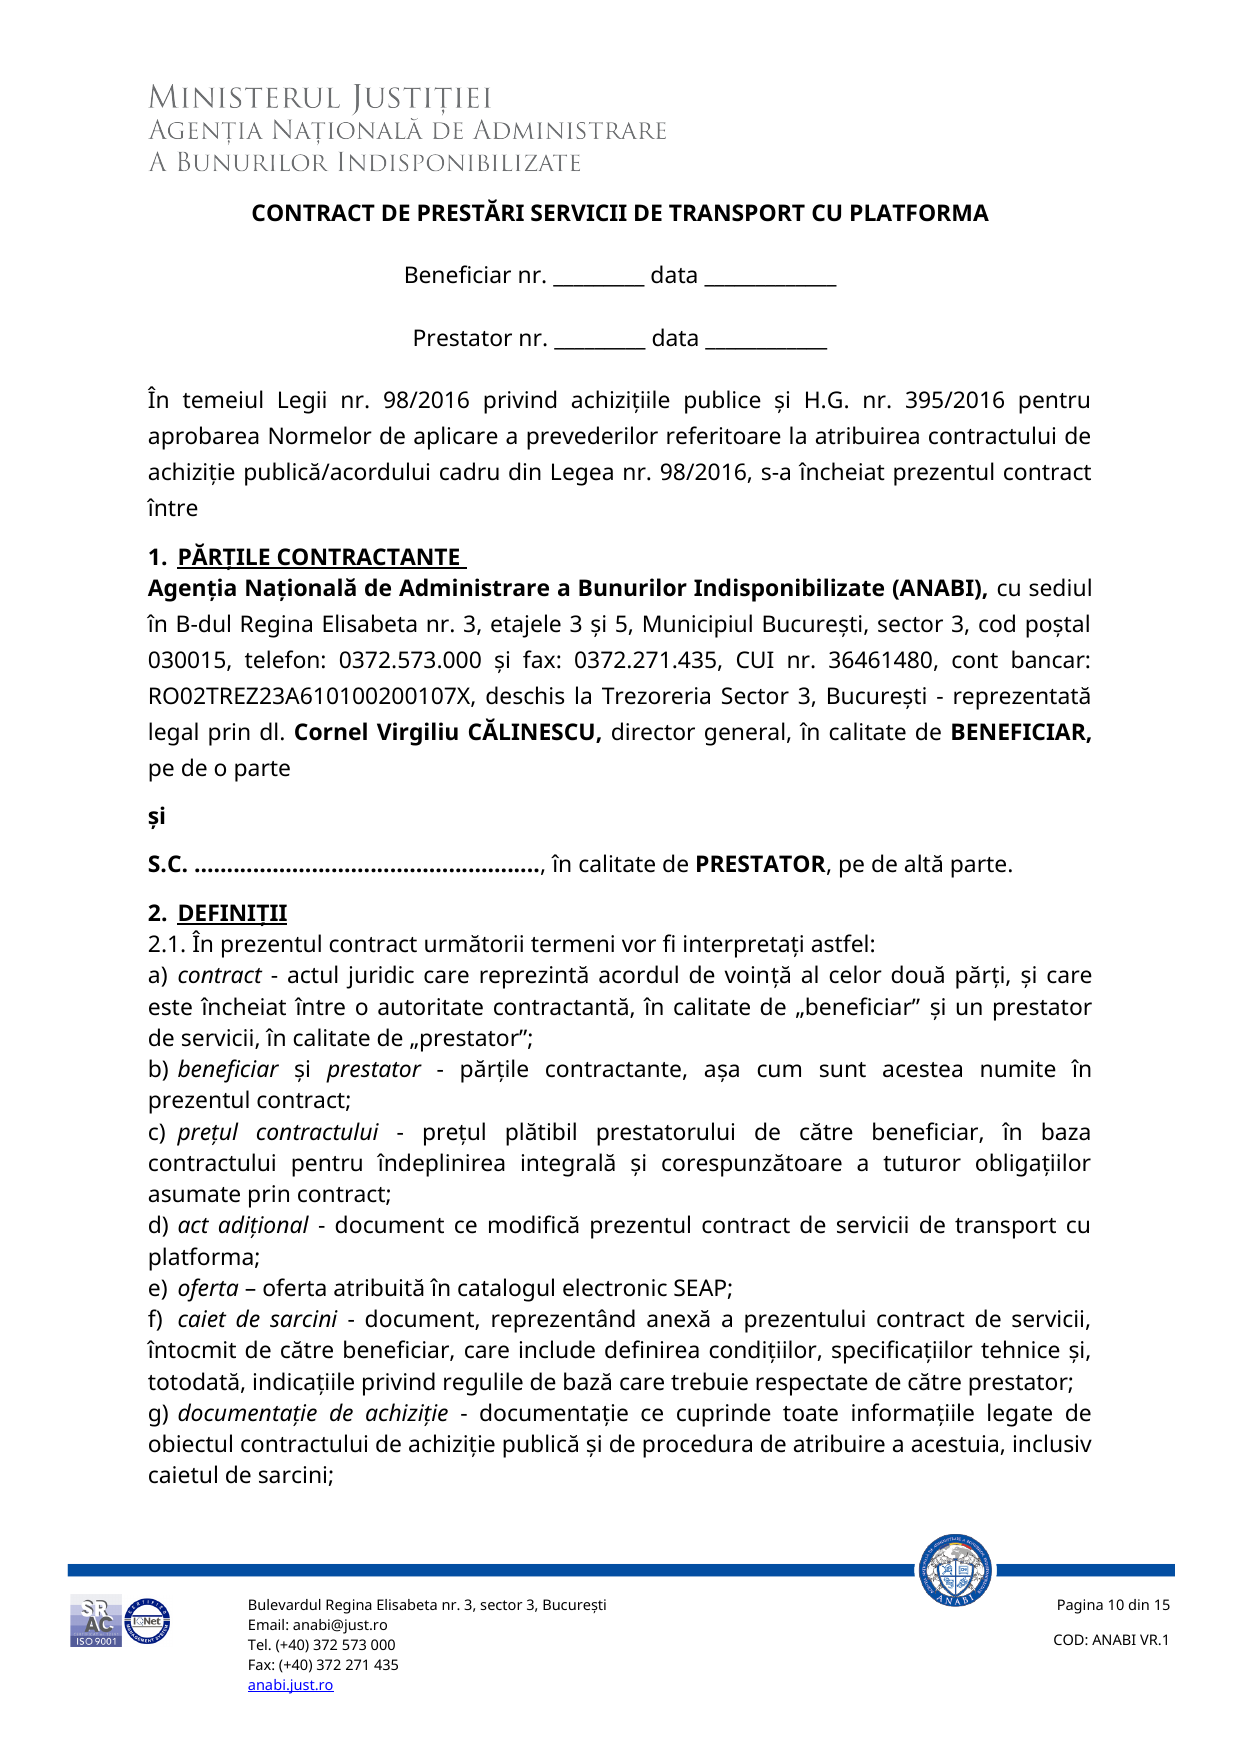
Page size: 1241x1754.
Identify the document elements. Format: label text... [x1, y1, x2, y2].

list contract - actul juridic care reprezintă acordul de voinţă al celor două părţi, și care este încheiat între o autoritate contractantă, în calitate de „beneficiar” şi un prestator de servicii, în calitate de „prestator”; [148, 959, 1092, 1053]
text Beneficiar nr. _________ data _____________ [148, 259, 1092, 291]
text În temeiul Legii nr. 98/2016 privind achizițiile publice și H.G. nr. 395/2016 pentru aprobarea Normelor de aplicare a prevederilor referitoare la atribuirea contractului de achiziție publică/acordului cadru din Legea nr. 98/2016, s-a încheiat prezentul contract între [148, 384, 1092, 523]
picture [147, 84, 667, 172]
list act adițional - document ce modifică prezentul contract de servicii de transport cu platforma; [148, 1209, 1092, 1272]
text CONTRACT DE PRESTĂRI SERVICII DE TRANSPORT CU PLATFORMA [148, 197, 1092, 228]
list beneficiar şi prestator - părţile contractante, aşa cum sunt acestea numite în prezentul contract; [148, 1053, 1092, 1116]
list DEFINIŢII [148, 897, 1092, 928]
text Agenția Națională de Administrare a Bunurilor Indisponibilizate (ANABI), cu sediul în B-dul Regina Elisabeta nr. 3, etajele 3 și 5, Municipiul București, sector 3, cod poștal 030015, telefon: 0372.573.000 și fax: 0372.271.435, CUI nr. 36461480, cont bancar: RO02TREZ23A610100200107X, deschis la Trezoreria Sector 3, București - reprezentată legal prin dl. Cornel Virgiliu CĂLINESCU, director general, în calitate de BENEFICIAR, pe de o parte [148, 572, 1092, 783]
list În prezentul contract următorii termeni vor fi interpretați astfel: [148, 928, 1092, 959]
list prețul contractului - prețul plătibil prestatorului de către beneficiar, în baza contractului pentru îndeplinirea integrală și corespunzătoare a tuturor obligațiilor asumate prin contract; [148, 1116, 1092, 1209]
text S.C. ....................................................., în calitate de PRESTATOR, pe de altă parte. [148, 848, 1092, 880]
picture [65, 1528, 1176, 1647]
list documentație de achiziție - documentație ce cuprinde toate informațiile legate de obiectul contractului de achiziție publică și de procedura de atribuire a acestuia, inclusiv caietul de sarcini; [148, 1397, 1092, 1491]
list caiet de sarcini - document, reprezentând anexă a prezentului contract de servicii, întocmit de către beneficiar, care include definirea condițiilor, specificațiilor tehnice și, totodată, indicațiile privind regulile de bază care trebuie respectate de către prestator; [148, 1303, 1092, 1397]
text Prestator nr. _________ data ____________ [148, 322, 1092, 353]
text și [148, 800, 1092, 831]
list PĂRȚILE CONTRACTANTE [148, 541, 1092, 572]
list oferta – oferta atribuită în catalogul electronic SEAP; [148, 1272, 1092, 1303]
